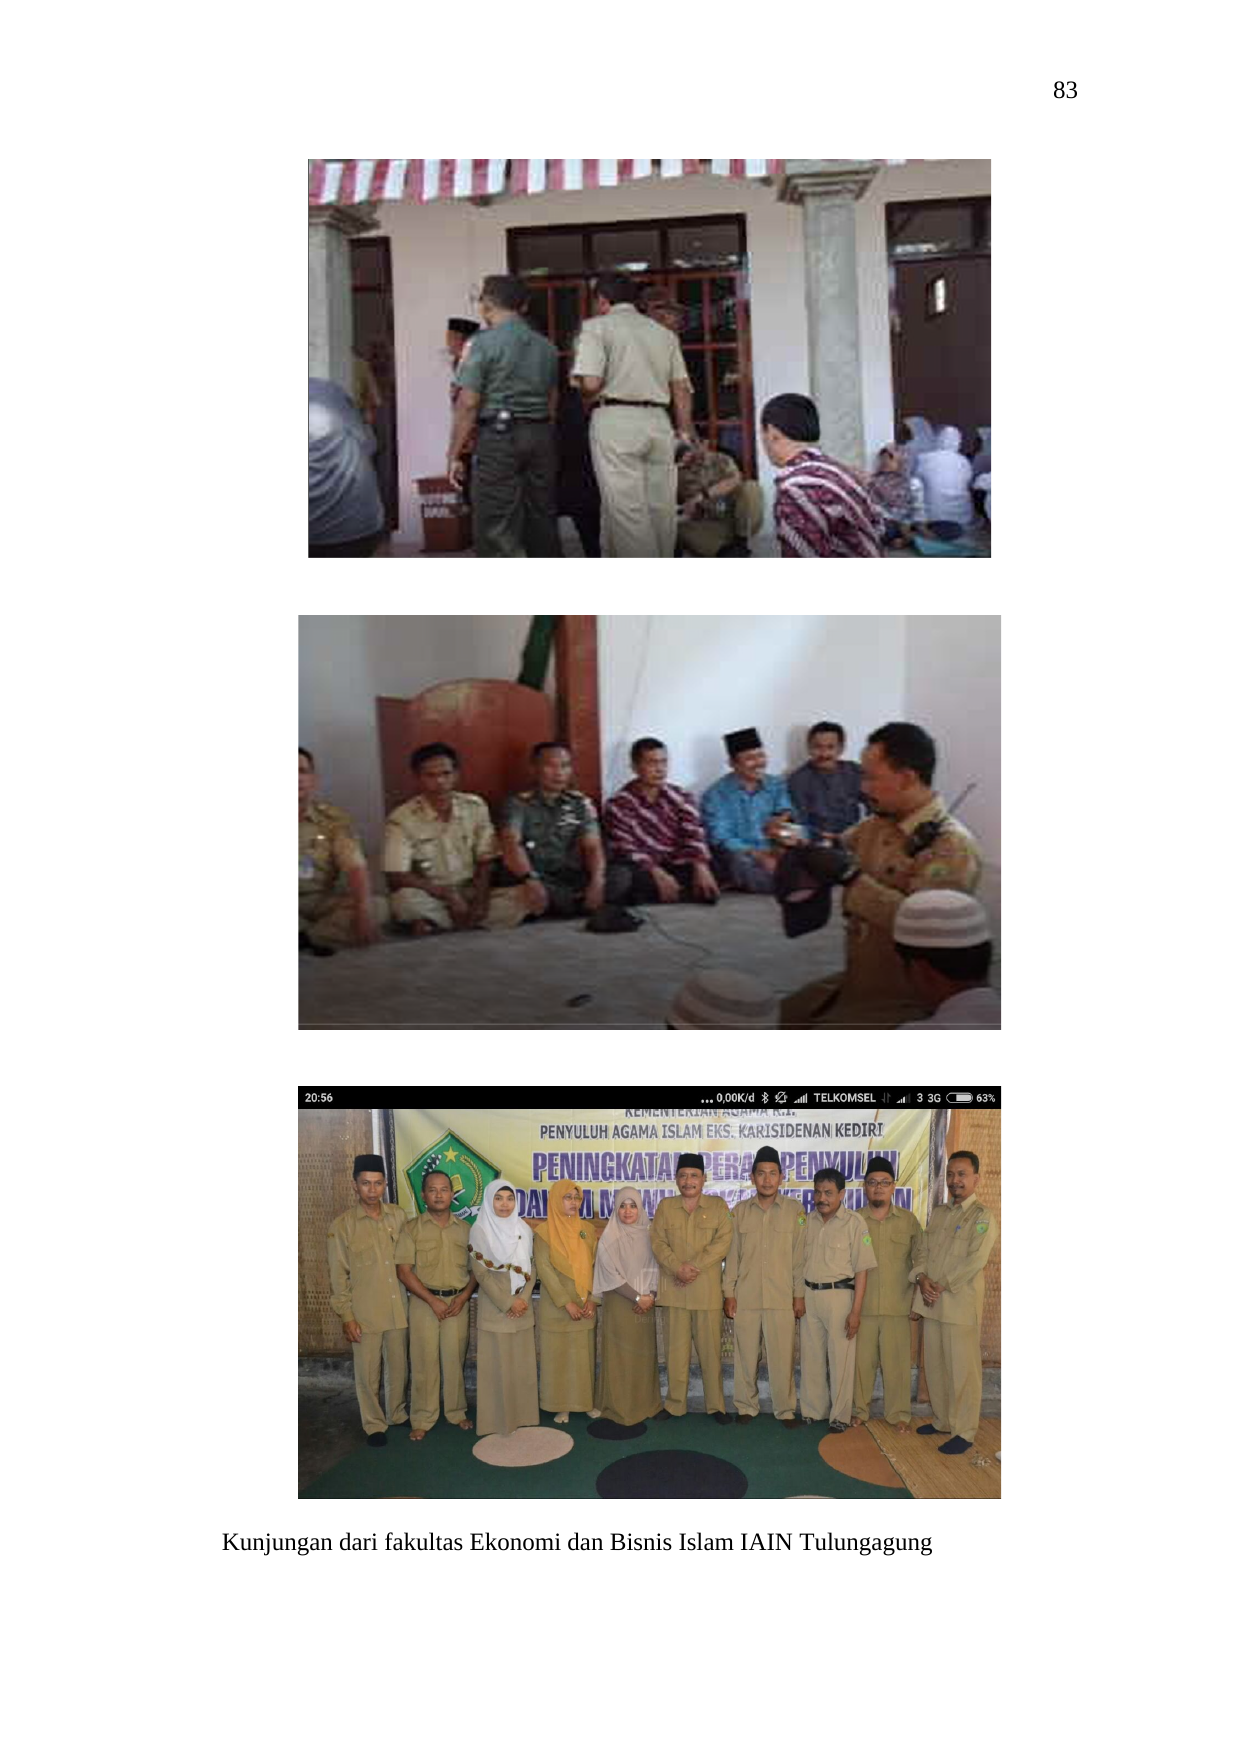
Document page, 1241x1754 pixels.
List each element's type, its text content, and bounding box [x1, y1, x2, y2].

text Kunjungan dari fakultas Ekonomi dan Bisnis Islam IAIN Tulungagung [222, 1527, 1078, 1556]
picture [298, 1086, 1002, 1499]
picture [298, 615, 1002, 1030]
picture [308, 159, 992, 558]
